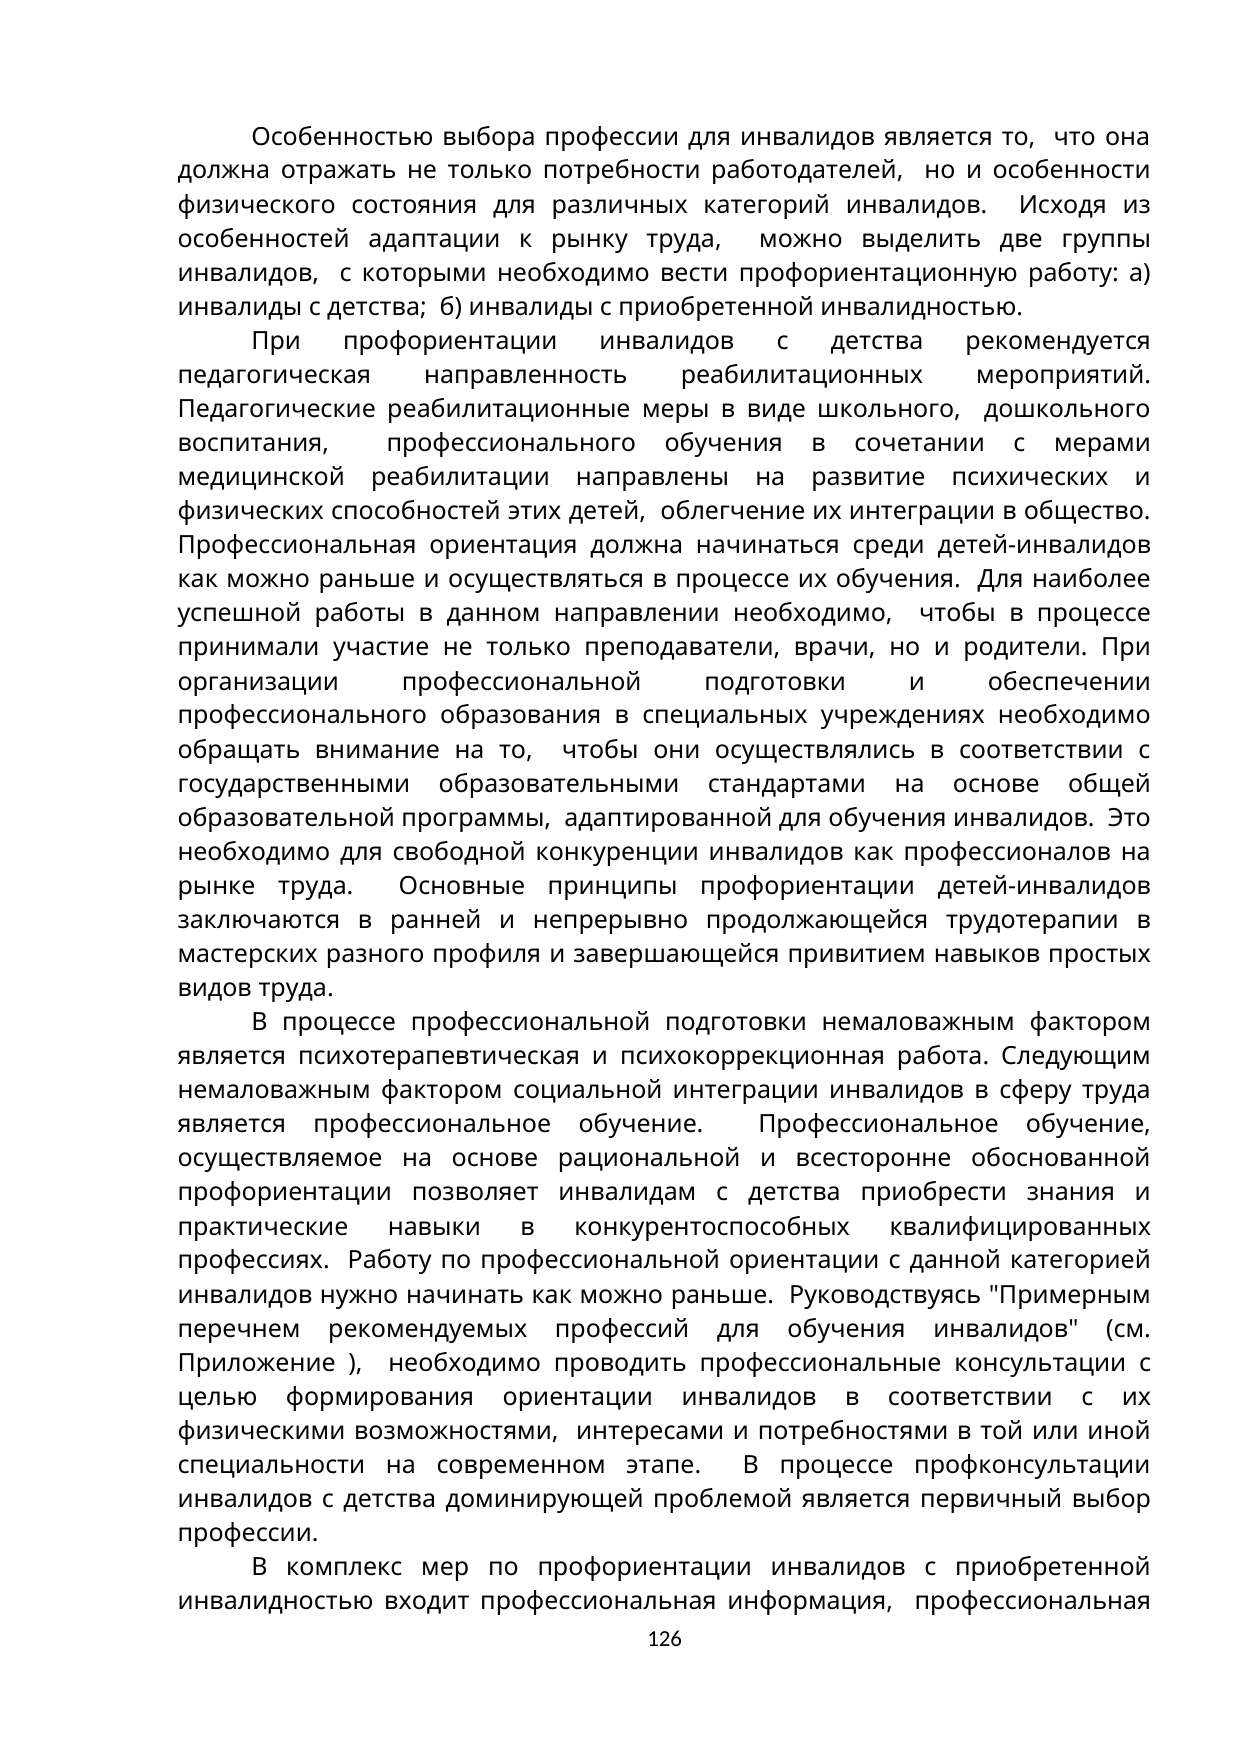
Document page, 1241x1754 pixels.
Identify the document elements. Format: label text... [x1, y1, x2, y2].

text При профориентации инвалидов с детства рекомендуется педагогическая направленность реабилитационных мероприятий. Педагогические реабилитационные меры в виде школьного, дошкольного воспитания, профессионального обучения в сочетании с мерами медицинской реабилитации направлены на развитие психических и физических способностей этих детей, облегчение их интеграции в общество. Профессиональная ориентация должна начинаться среди детей-инвалидов как можно раньше и осуществляться в процессе их обучения. Для наиболее успешной работы в данном направлении необходимо, чтобы в процессе принимали участие не только преподаватели, врачи, но и родители. При организации профессиональной подготовки и обеспечении профессионального образования в специальных учреждениях необходимо обращать внимание на то, чтобы они осуществлялись в соответствии с государственными образовательными стандартами на основе общей образовательной программы, адаптированной для обучения инвалидов. Это необходимо для свободной конкуренции инвалидов как профессионалов на рынке труда. Основные принципы профориентации детей-инвалидов заключаются в ранней и непрерывно продолжающейся трудотерапии в мастерских разного профиля и завершающейся привитием навыков простых видов труда. [177, 322, 1152, 1004]
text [177, 1549, 1152, 1617]
text В процессе профессиональной подготовки немаловажным фактором является психотерапевтическая и психокоррекционная работа. Следующим немаловажным фактором социальной интеграции инвалидов в сферу труда является профессиональное обучение. Профессиональное обучение, осуществляемое на основе рациональной и всесторонне обоснованной профориентации позволяет инвалидам с детства приобрести знания и практические навыки в конкурентоспособных квалифицированных профессиях. Работу по профессиональной ориентации с данной категорией инвалидов нужно начинать как можно раньше. Руководствуясь "Примерным перечнем рекомендуемых профессий для обучения инвалидов" (см. Приложение ), необходимо проводить профессиональные консультации с целью формирования ориентации инвалидов в соответствии с их физическими возможностями, интересами и потребностями в той или иной специальности на современном этапе. В процессе профконсультации инвалидов с детства доминирующей проблемой является первичный выбор профессии. [177, 1004, 1152, 1549]
text Особенностью выбора профессии для инвалидов является то, что она должна отражать не только потребности работодателей, но и особенности физического состояния для различных категорий инвалидов. Исходя из особенностей адаптации к рынку труда, можно выделить две группы инвалидов, с которыми необходимо вести профориентационную работу: а) инвалиды с детства; б) инвалиды с приобретенной инвалидностью. [177, 118, 1152, 322]
